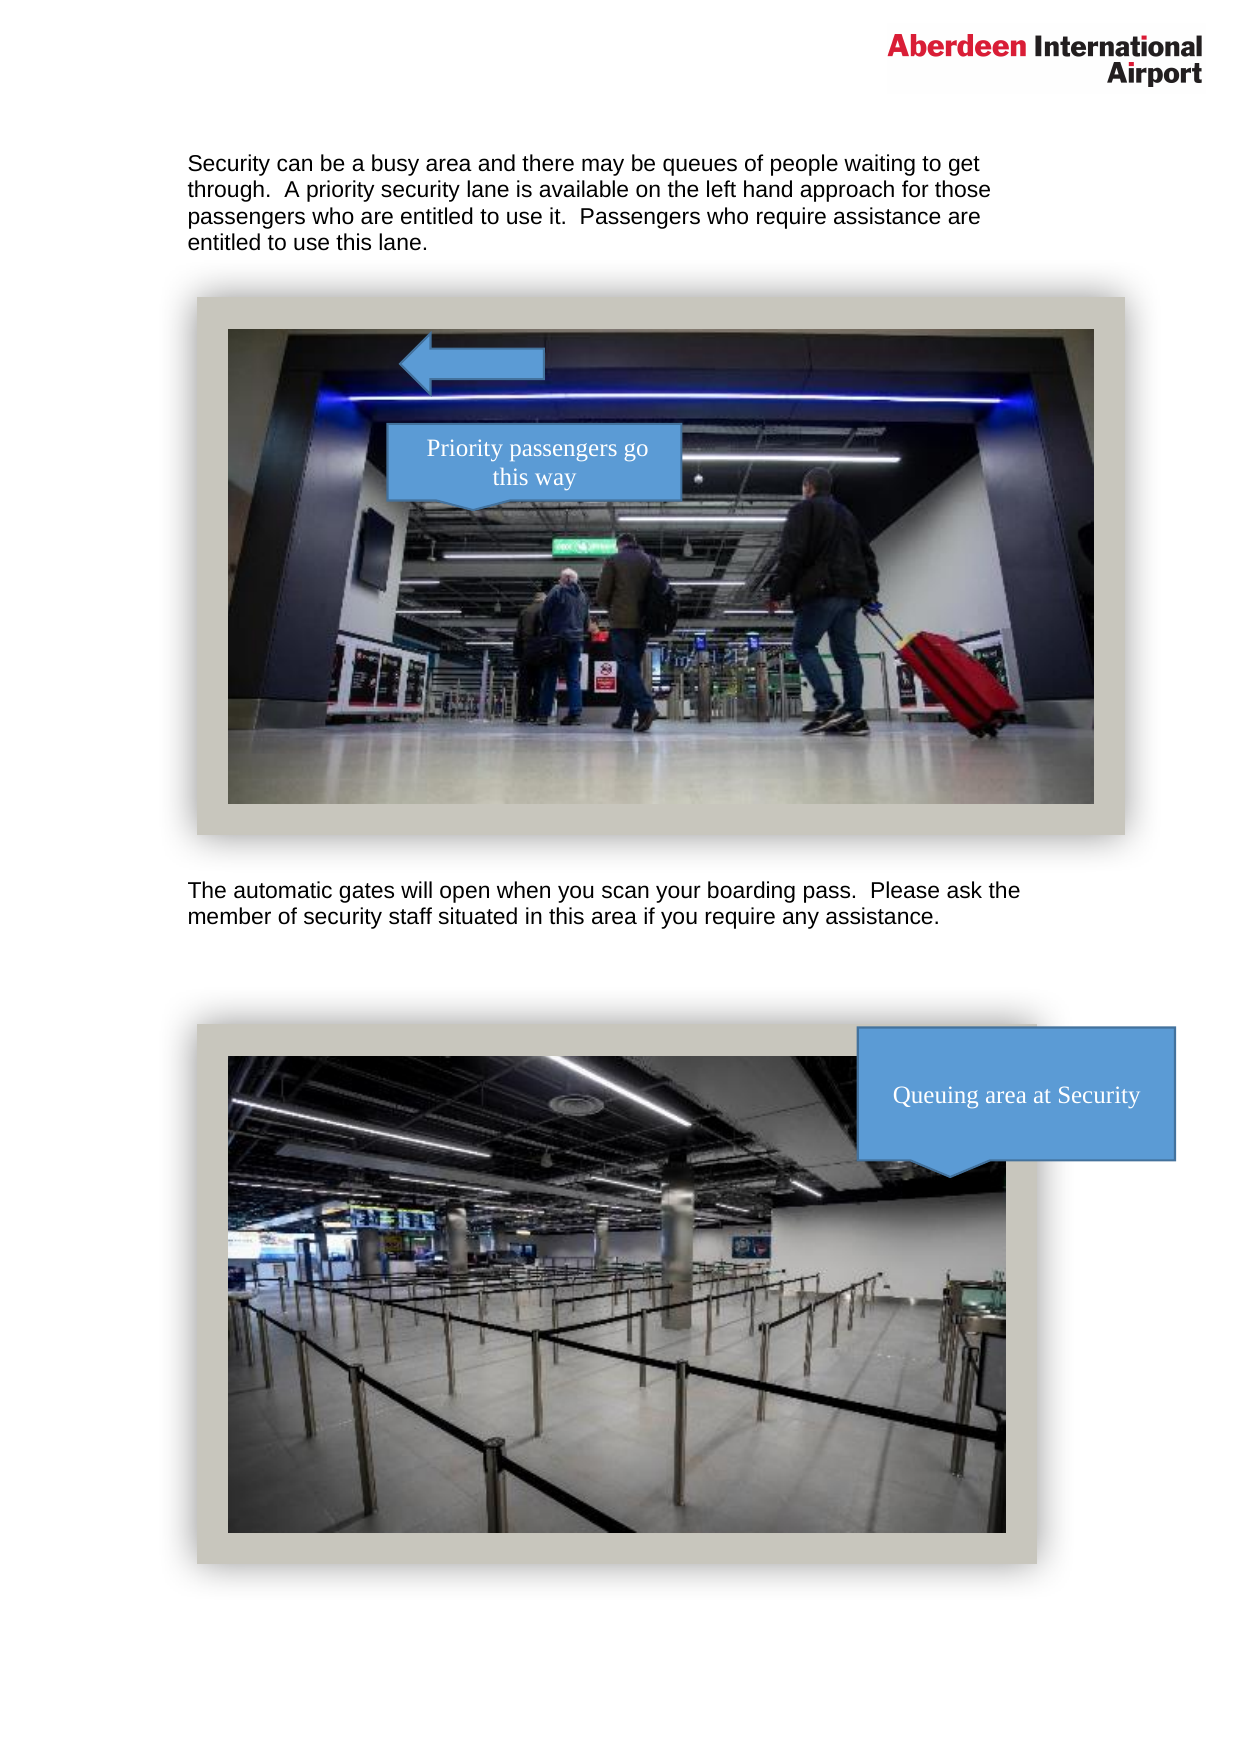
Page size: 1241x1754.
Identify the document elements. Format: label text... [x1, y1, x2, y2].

picture [228, 329, 1094, 804]
picture [228, 1056, 1006, 1533]
text The automatic gates will open when you scan your boarding pass. Please ask the member of security staff situated in this area if you require any assistance. [187, 877, 1053, 930]
picture [887, 23, 1206, 94]
text Security can be a busy area and there may be queues of people waiting to get through. A priority security lane is available on the left hand approach for those passengers who are entitled to use it. Passengers who require assistance are entitled to use this lane. [187, 150, 1053, 255]
